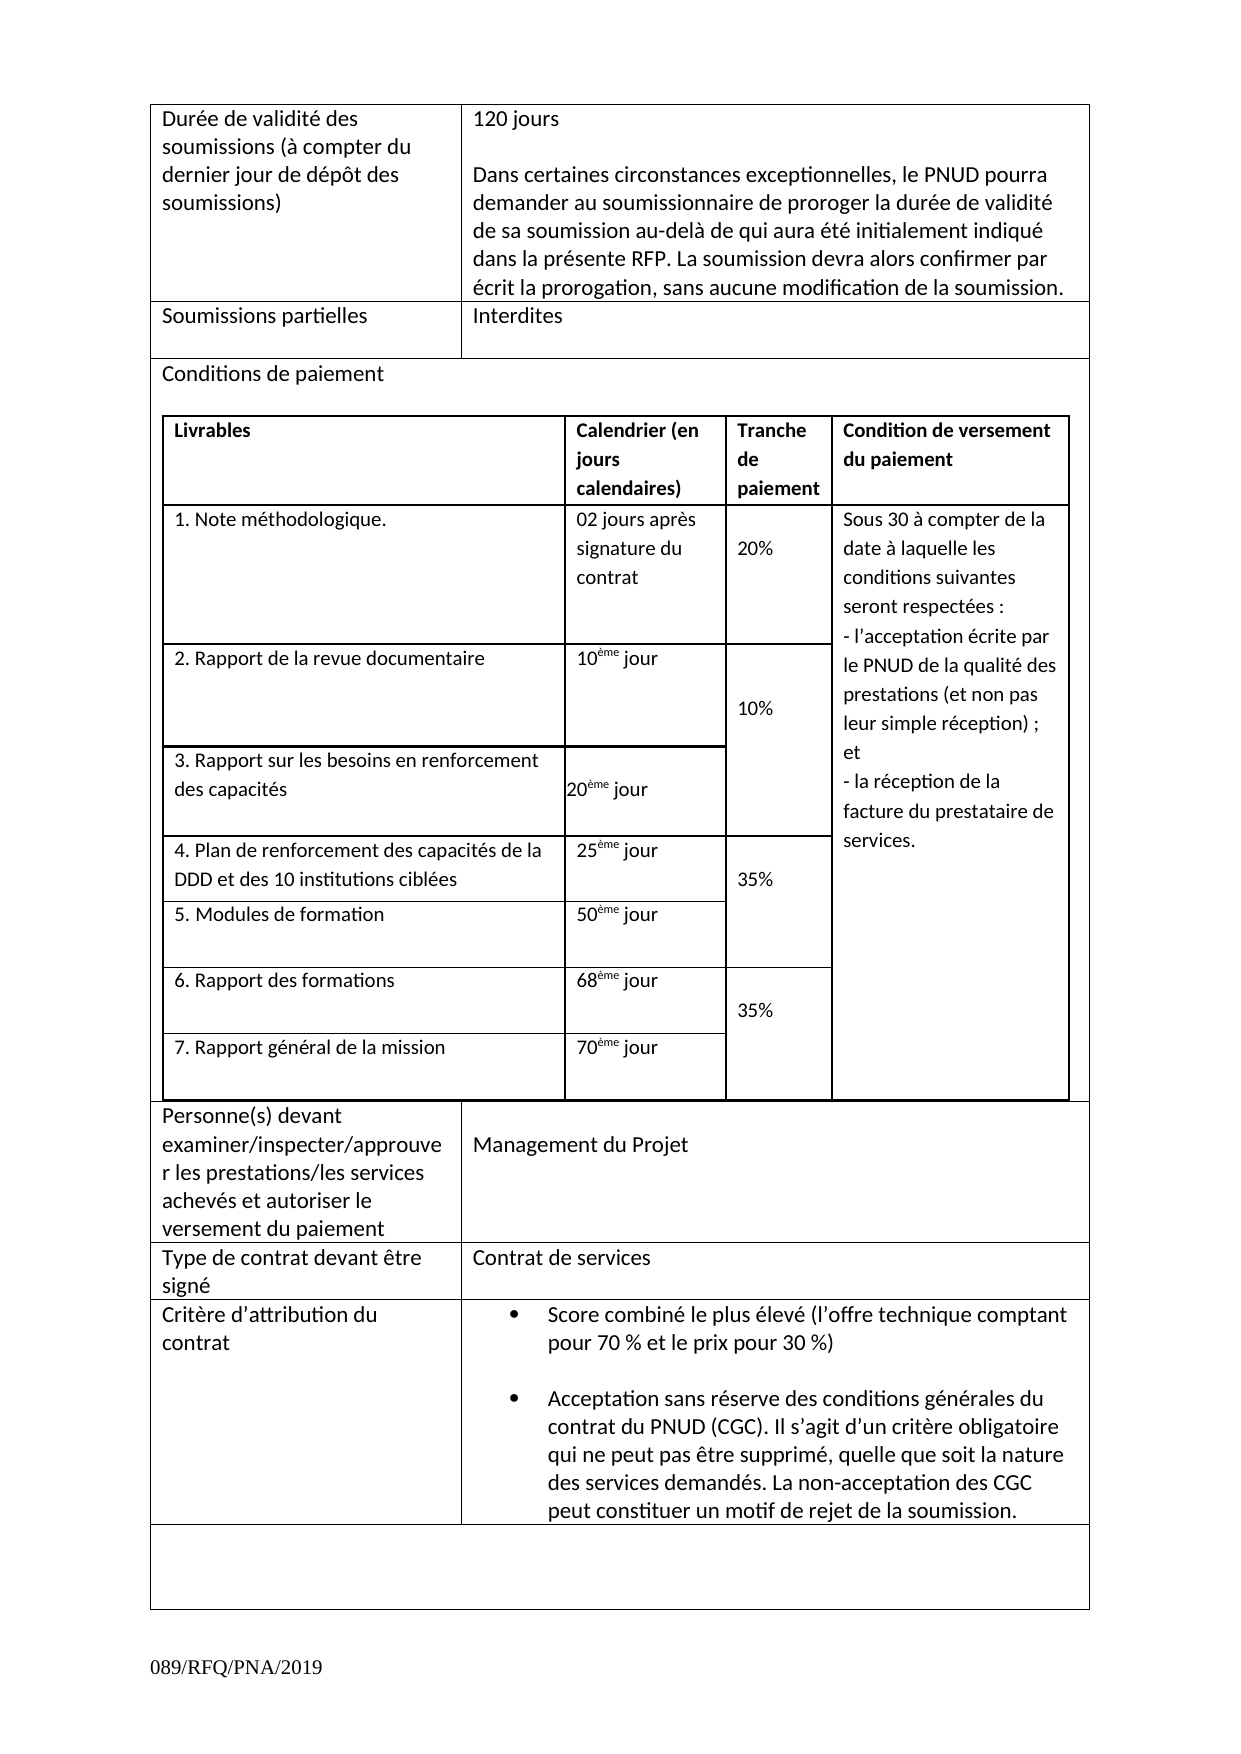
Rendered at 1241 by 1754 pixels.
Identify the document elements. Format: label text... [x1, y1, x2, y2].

table_cell 120 jours Dans certaines circonstances exceptionnelles, le PNUD pourra demander au soumissionnaire de proroger la durée de validité de sa soumission au-delà de qui aura été initialement indiqué dans la présente RFP. La soumission devra alors confirmer par écrit la prorogation, sans aucune modification de la soumission. [462, 105, 1089, 301]
table_cell Conditions de paiement [151, 359, 1089, 1101]
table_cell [151, 1525, 1089, 1609]
table_cell Durée de validité des soumissions (à compter du dernier jour de dépôt des soumissions) [151, 105, 461, 301]
table_cell Score combiné le plus élevé (l’offre technique comptant pour 70 % et le prix pour 30 %) Acceptation sans réserve des conditions générales du contrat du PNUD (CGC). Il s’agit d’un critère obligatoire qui ne peut pas être supprimé, quelle que soit la nature des services demandés. La non-acceptation des CGC peut constituer un motif de rejet de la soumission. [462, 1300, 1089, 1524]
table_cell Contrat de services [462, 1243, 1089, 1299]
table_cell Management du Projet [462, 1102, 1089, 1242]
table_cell Type de contrat devant être signé [151, 1243, 461, 1299]
table_cell Soumissions partielles [151, 302, 461, 358]
table_cell Interdites [462, 302, 1089, 358]
table_cell Personne(s) devant examiner/inspecter/approuver les prestations/les services achevés et autoriser le versement du paiement [151, 1102, 461, 1242]
table_cell Critère d’attribution du contrat [151, 1300, 461, 1524]
